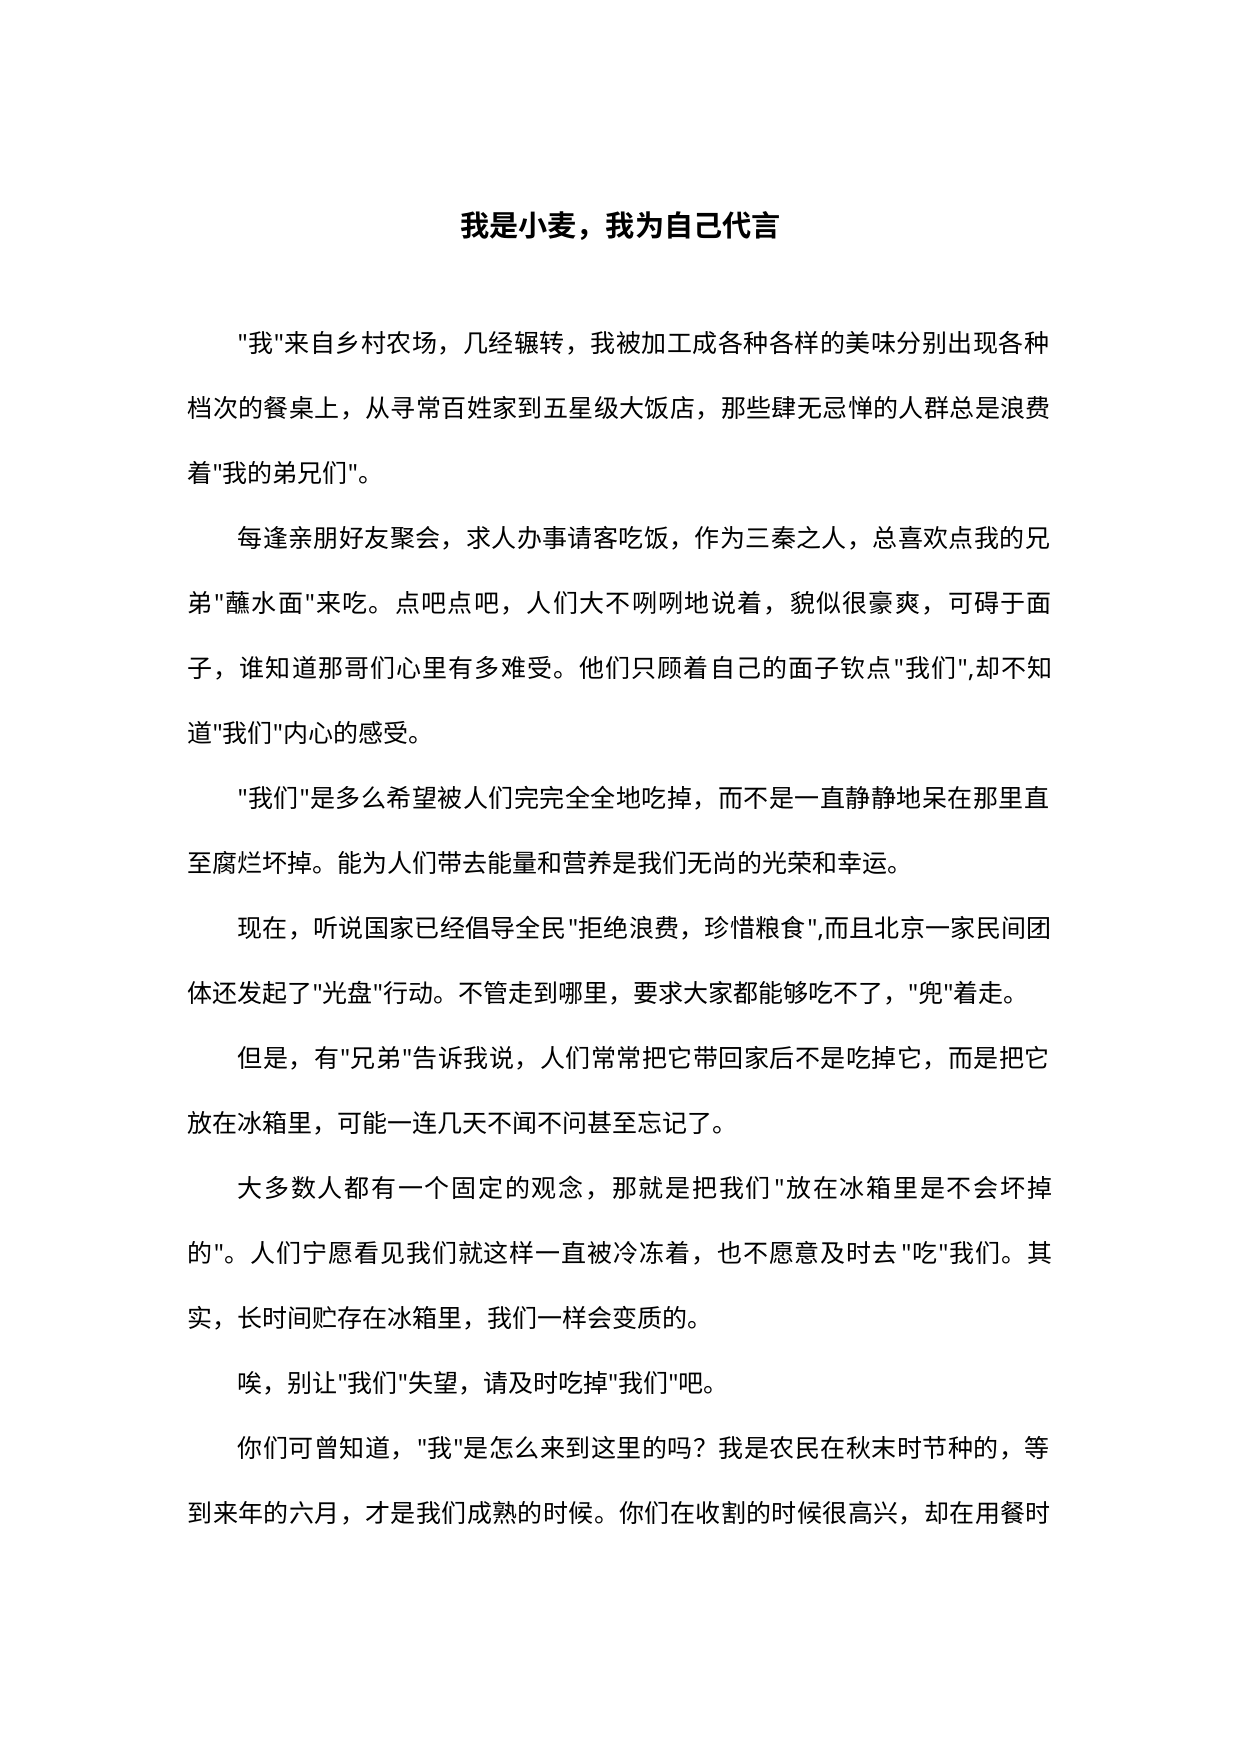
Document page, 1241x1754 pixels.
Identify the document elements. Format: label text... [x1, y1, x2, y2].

text 但是，有"兄弟"告诉我说，人们常常把它带回家后不是吃掉它，而是把它放在冰箱里，可能一连几天不闻不问甚至忘记了。 [187, 1024, 1053, 1154]
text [187, 1414, 1053, 1544]
text 现在，听说国家已经倡导全民"拒绝浪费，珍惜粮食",而且北京一家民间团体还发起了"光盘"行动。不管走到哪里，要求大家都能够吃不了，"兜"着走。 [187, 894, 1053, 1024]
text 唉，别让"我们"失望，请及时吃掉"我们"吧。 [187, 1349, 1053, 1414]
subtitle 我是小麦，我为自己代言 [187, 191, 1053, 256]
text 大多数人都有一个固定的观念，那就是把我们"放在冰箱里是不会坏掉的"。人们宁愿看见我们就这样一直被冷冻着，也不愿意及时去"吃"我们。其实，长时间贮存在冰箱里，我们一样会变质的。 [187, 1154, 1053, 1349]
text 每逢亲朋好友聚会，求人办事请客吃饭，作为三秦之人，总喜欢点我的兄弟"蘸水面"来吃。点吧点吧，人们大不咧咧地说着，貌似很豪爽，可碍于面子，谁知道那哥们心里有多难受。他们只顾着自己的面子钦点"我们",却不知道"我们"内心的感受。 [187, 504, 1053, 764]
text "我们"是多么希望被人们完完全全地吃掉，而不是一直静静地呆在那里直至腐烂坏掉。能为人们带去能量和营养是我们无尚的光荣和幸运。 [187, 764, 1053, 894]
text "我"来自乡村农场，几经辗转，我被加工成各种各样的美味分别出现各种档次的餐桌上，从寻常百姓家到五星级大饭店，那些肆无忌惮的人群总是浪费着"我的弟兄们"。 [187, 309, 1053, 504]
